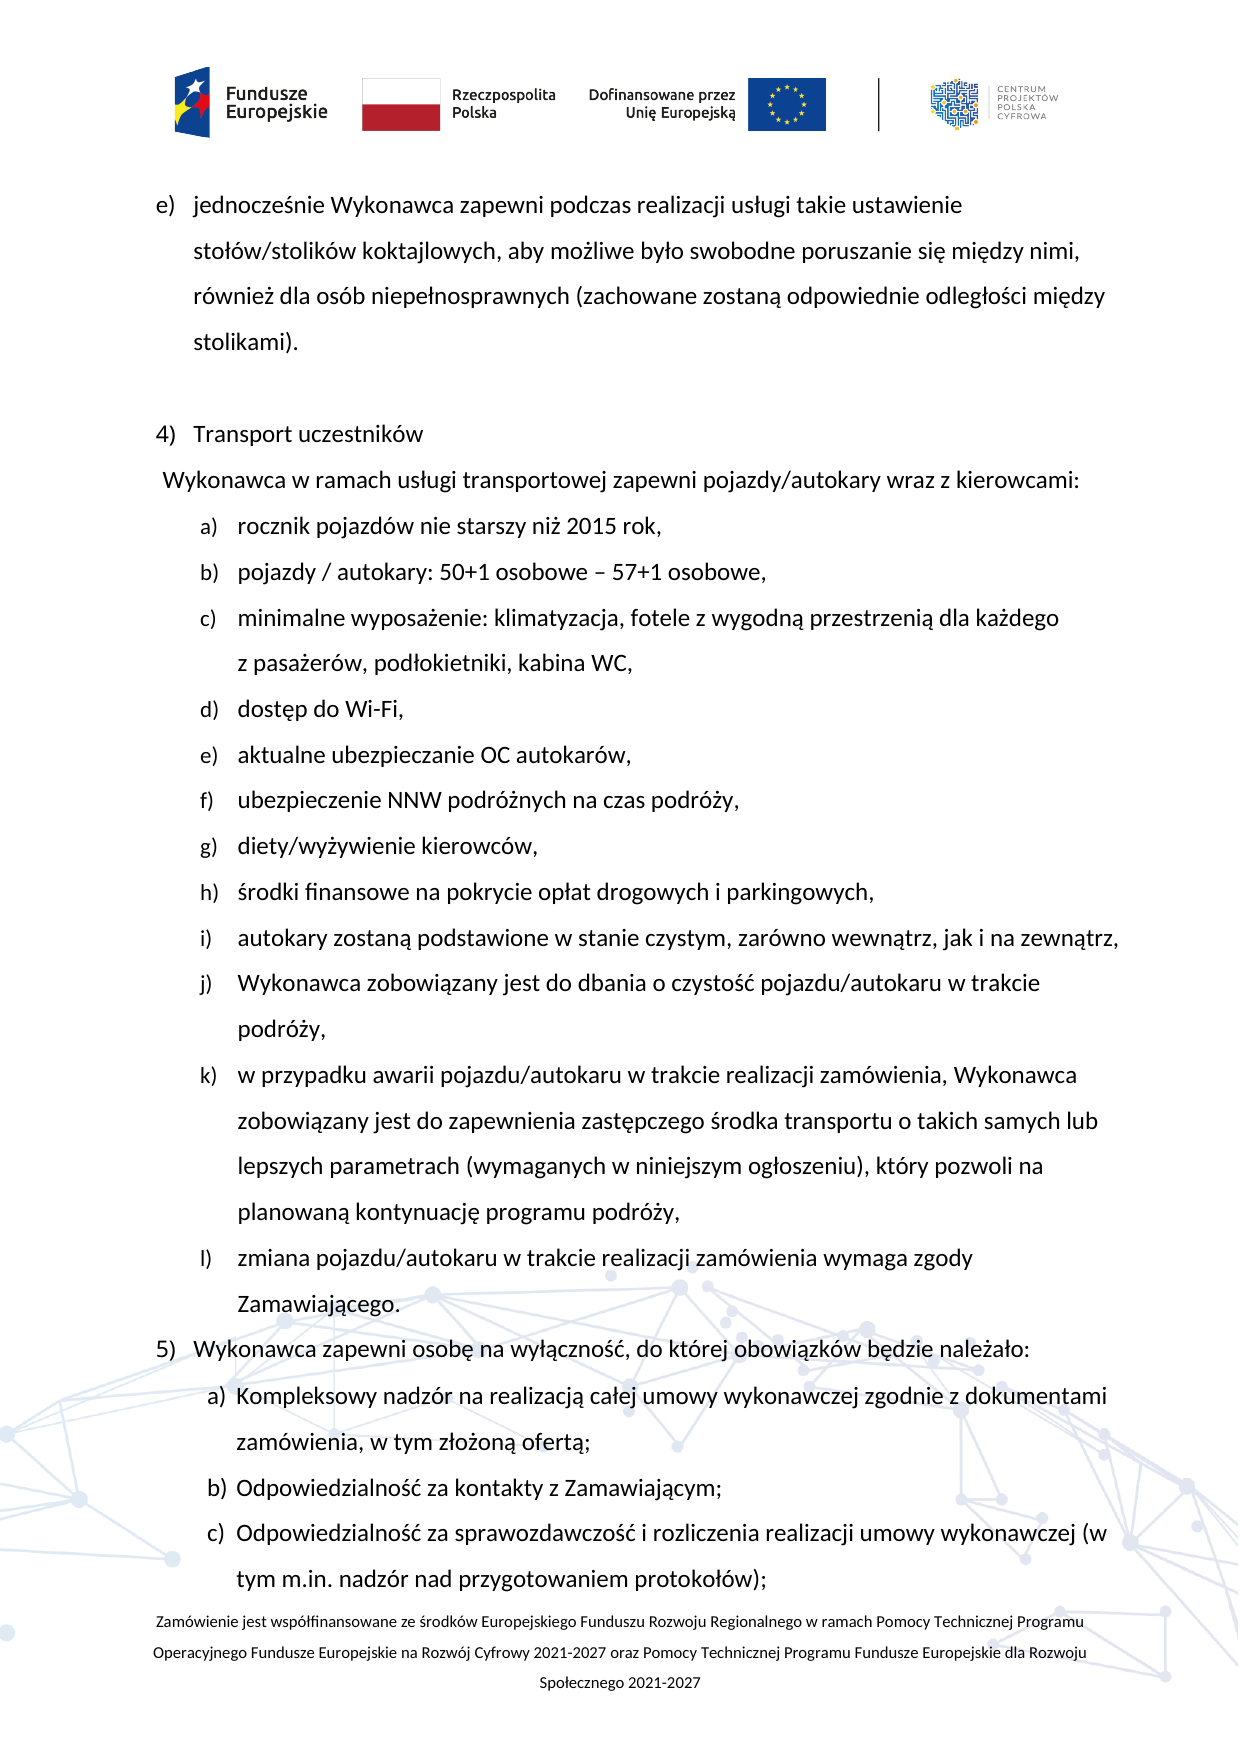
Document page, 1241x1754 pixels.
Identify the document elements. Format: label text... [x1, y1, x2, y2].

list zmiana pojazdu/autokaru w trakcie realizacji zamówienia wymaga zgody Zamawiającego. [200, 1242, 1122, 1318]
list Kompleksowy nadzór na realizacją całej umowy wykonawczej zgodnie z dokumentami zamówienia, w tym złożoną ofertą; [207, 1380, 1122, 1457]
list Odpowiedzialność za sprawozdawczość i rozliczenia realizacji umowy wykonawczej (w tym m.in. nadzór nad przygotowaniem protokołów); [207, 1517, 1122, 1594]
list ubezpieczenie NNW podróżnych na czas podróży, [200, 785, 1122, 815]
text Wykonawca w ramach usługi transportowej zapewni pojazdy/autokary wraz z kierowcami: [162, 464, 1122, 495]
list pojazdy / autokary: 50+1 osobowe – 57+1 osobowe, [200, 556, 1122, 587]
list dostęp do Wi-Fi, [200, 693, 1122, 724]
picture [0, 1261, 1238, 1754]
list autokary zostaną podstawione w stanie czystym, zarówno wewnątrz, jak i na zewnątrz, [200, 922, 1122, 952]
list Wykonawca zapewni osobę na wyłączność, do której obowiązków będzie należało: [156, 1333, 1122, 1365]
list w przypadku awarii pojazdu/autokaru w trakcie realizacji zamówienia, Wykonawca zobowiązany jest do zapewnienia zastępczego środka transportu o takich samych lub lepszych parametrach (wymaganych w niniejszym ogłoszeniu), który pozwoli na planowaną kontynuację programu podróży, [200, 1059, 1122, 1227]
list rocznik pojazdów nie starszy niż 2015 rok, [200, 510, 1122, 541]
list Transport uczestników [156, 418, 1122, 449]
list Odpowiedzialność za kontakty z Zamawiającym; [207, 1472, 1122, 1502]
list diety/wyżywienie kierowców, [200, 830, 1122, 861]
picture [174, 67, 1066, 138]
list minimalne wyposażenie: klimatyzacja, fotele z wygodną przestrzenią dla każdego z pasażerów, podłokietniki, kabina WC, [200, 602, 1122, 678]
list środki finansowe na pokrycie opłat drogowych i parkingowych, [200, 876, 1122, 907]
list jednocześnie Wykonawca zapewni podczas realizacji usługi takie ustawienie stołów/stolików koktajlowych, aby możliwe było swobodne poruszanie się między nimi, również dla osób niepełnosprawnych (zachowane zostaną odpowiednie odległości między stolikami). [156, 189, 1122, 357]
list aktualne ubezpieczanie OC autokarów, [200, 739, 1122, 769]
list Wykonawca zobowiązany jest do dbania o czystość pojazdu/autokaru w trakcie podróży, [200, 968, 1122, 1044]
